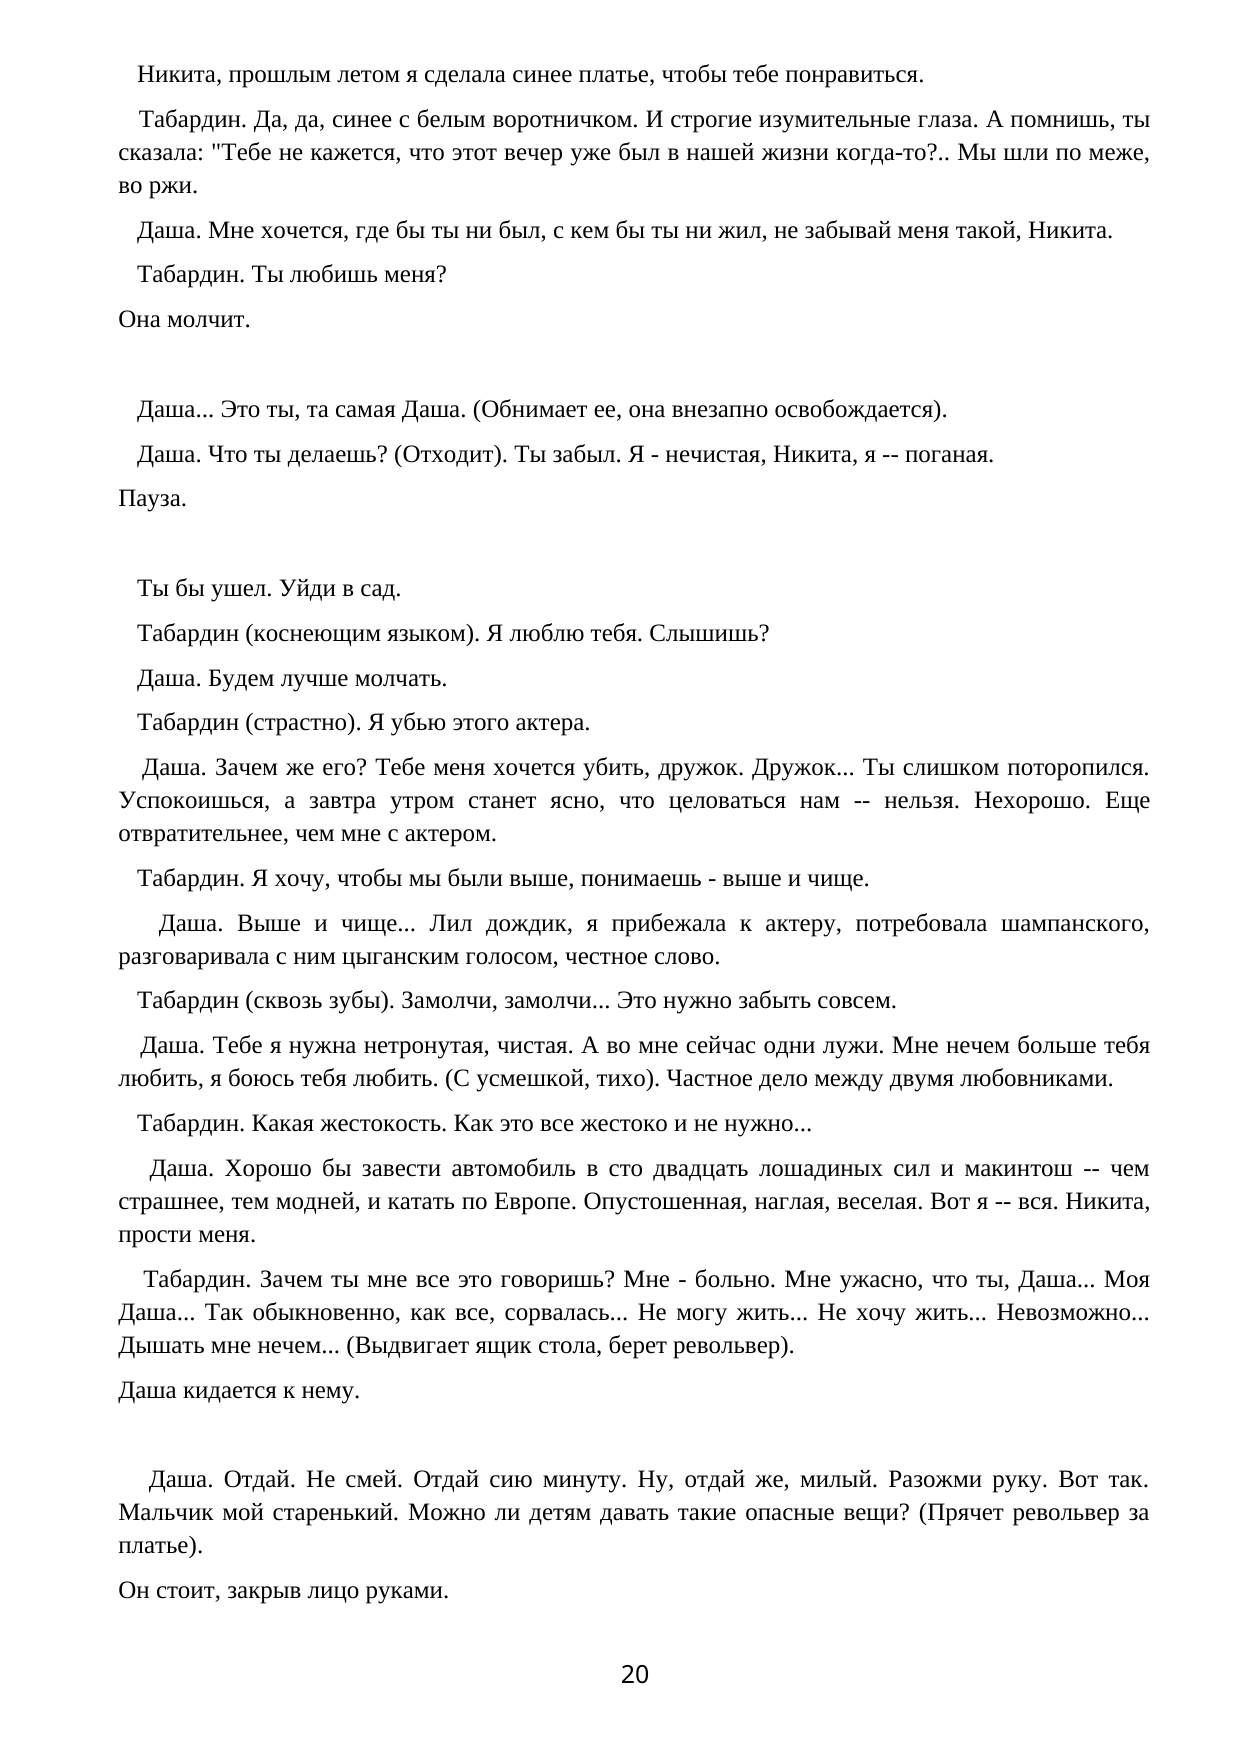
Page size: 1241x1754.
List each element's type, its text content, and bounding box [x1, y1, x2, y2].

text Он стоит, закрыв лицо руками. [118, 1575, 1152, 1604]
text Даша. Хорошо бы завести автомобиль в сто двадцать лошадиных сил и макинтош -- чем страшнее, тем модней, и катать по Европе. Опустошенная, наглая, веселая. Вот я -- вся. Никита, прости меня. [118, 1153, 1152, 1248]
text Даша. Что ты делаешь? (Отходит). Ты забыл. Я - нечистая, Никита, я -- поганая. [118, 439, 1152, 467]
text Даша. Мне хочется, где бы ты ни был, с кем бы ты ни жил, не забывай меня такой, Никита. [118, 215, 1152, 243]
text Табардин. Какая жестокость. Как это все жестоко и не нужно... [118, 1108, 1152, 1137]
text Табардин. Я хочу, чтобы мы были выше, понимаешь - выше и чище. [118, 863, 1152, 892]
text Даша. Отдай. Не смей. Отдай сию минуту. Ну, отдай же, милый. Разожми руку. Вот так. Мальчик мой старенький. Можно ли детям давать такие опасные вещи? (Прячет револьвер за платье). [118, 1464, 1152, 1559]
text Табардин (страстно). Я убью этого актера. [118, 707, 1152, 736]
text Табардин. Зачем ты мне все это говоришь? Мне - больно. Мне ужасно, что ты, Даша... Моя Даша... Так обыкновенно, как все, сорвалась... Не могу жить... Не хочу жить... Невозможно... Дышать мне нечем... (Выдвигает ящик стола, берет револьвер). [118, 1264, 1152, 1359]
text Табардин (коснеющим языком). Я люблю тебя. Слышишь? [118, 618, 1152, 647]
text Даша. Выше и чище... Лил дождик, я прибежала к актеру, потребовала шампанского, разговаривала с ним цыганским голосом, честное слово. [118, 908, 1152, 969]
text Она молчит. [118, 304, 1152, 333]
text Даша. Зачем же его? Тебе меня хочется убить, дружок. Дружок... Ты слишком поторопился. Успокоишься, а завтра утром станет ясно, что целоваться нам -- нельзя. Нехорошо. Еще отвратительнее, чем мне с актером. [118, 752, 1152, 847]
text Табардин. Ты любишь меня? [118, 259, 1152, 288]
text Даша. Тебе я нужна нетронутая, чистая. А во мне сейчас одни лужи. Мне нечем больше тебя любить, я боюсь тебя любить. (С усмешкой, тихо). Частное дело между двумя любовниками. [118, 1030, 1152, 1092]
text Даша... Это ты, та самая Даша. (Обнимает ее, она внезапно освобождается). [118, 394, 1152, 423]
text Даша. Будем лучше молчать. [118, 663, 1152, 691]
text Даша кидается к нему. [118, 1375, 1152, 1403]
text Ты бы ушел. Уйди в сад. [118, 573, 1152, 602]
text Табардин. Да, да, синее с белым воротничком. И строгие изумительные глаза. А помнишь, ты сказала: "Тебе не кажется, что этот вечер уже был в нашей жизни когда-то?.. Мы шли по меже, во ржи. [118, 104, 1152, 199]
text Никита, прошлым летом я сделала синее платье, чтобы тебе понравиться. [118, 59, 1152, 88]
text Табардин (сквозь зубы). Замолчи, замолчи... Это нужно забыть совсем. [118, 986, 1152, 1014]
text Пауза. [118, 483, 1152, 512]
